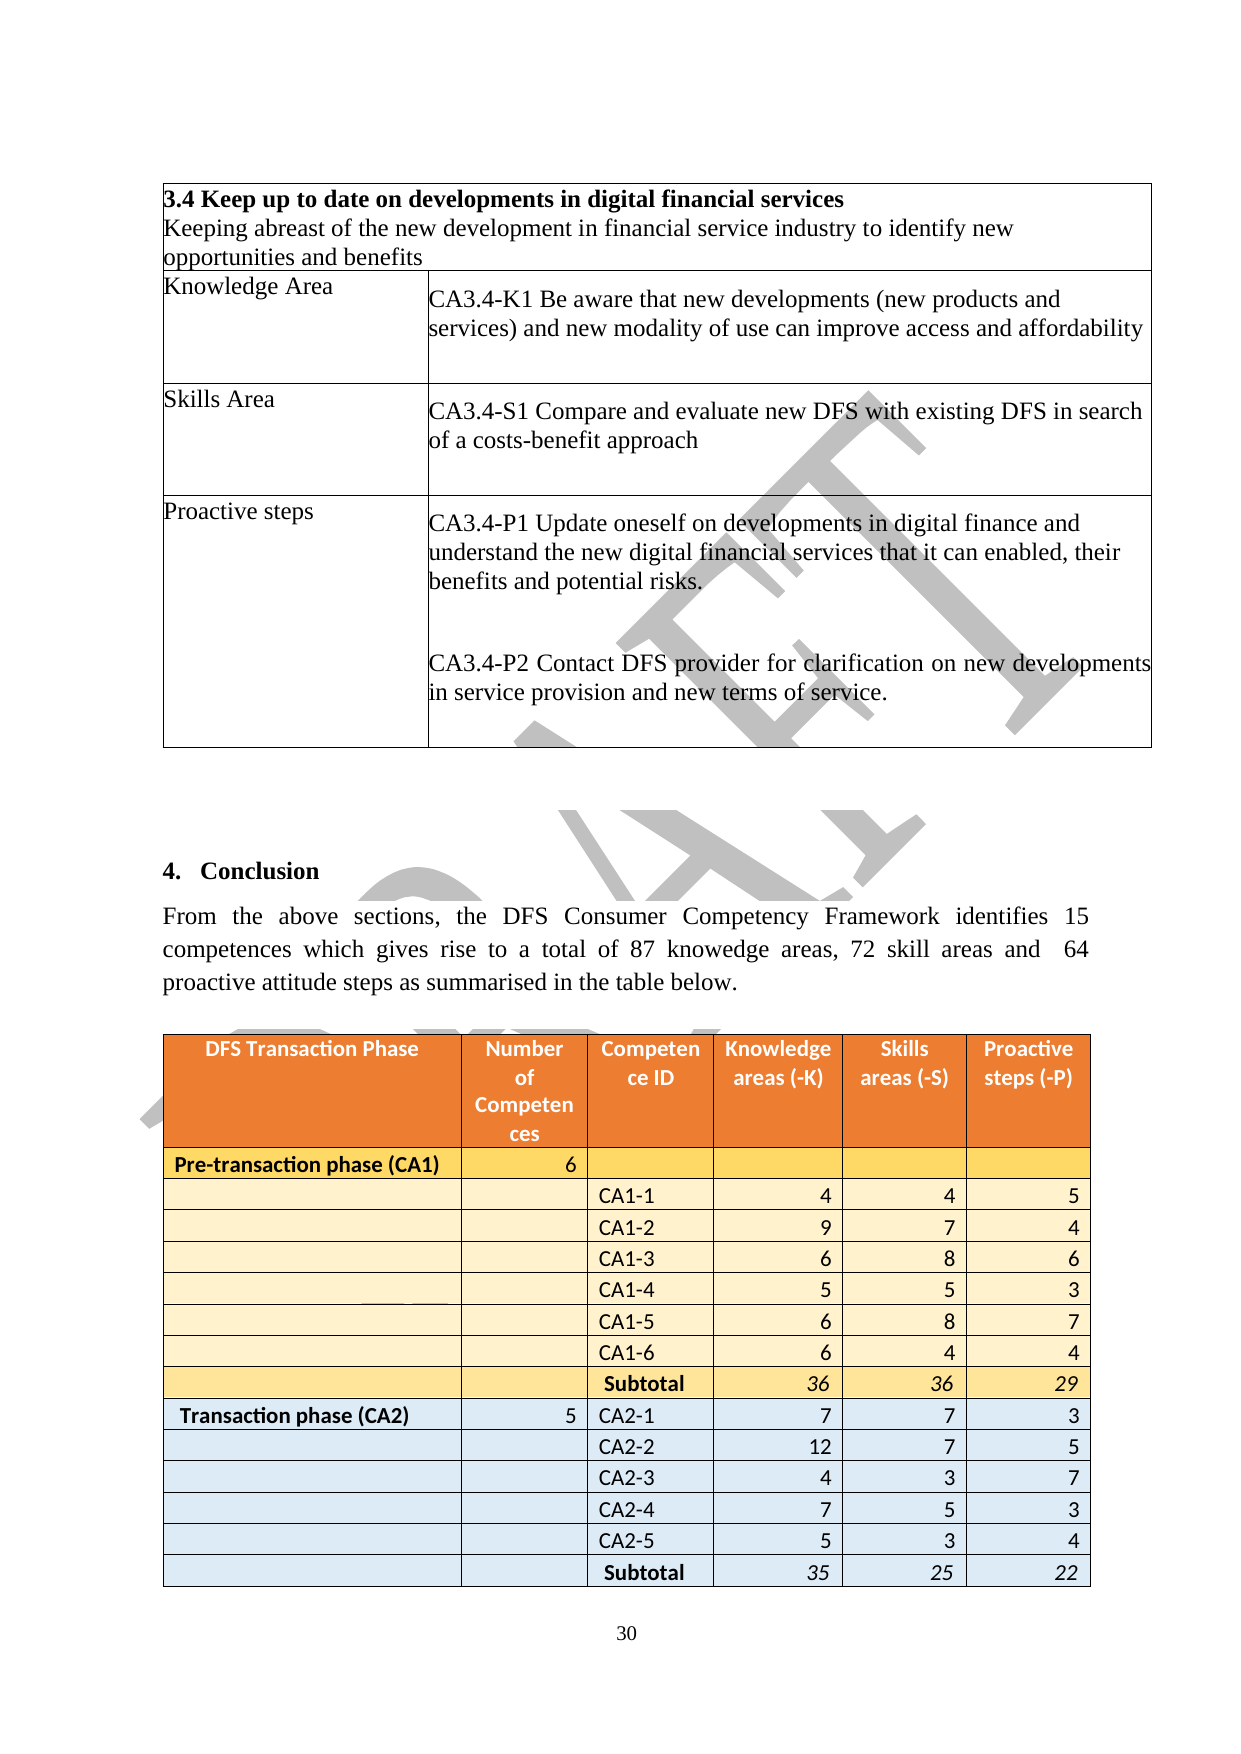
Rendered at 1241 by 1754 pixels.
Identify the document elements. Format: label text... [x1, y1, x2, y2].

table_cell [462, 1493, 587, 1523]
table_cell 6 [714, 1305, 842, 1335]
table_cell [588, 1148, 713, 1178]
table_cell Skills Area [164, 384, 428, 495]
table_cell 6 [714, 1242, 842, 1272]
table_cell [462, 1430, 587, 1460]
table_cell 12 [714, 1430, 842, 1460]
table_cell 7 [967, 1461, 1090, 1492]
table_cell Pre-transaction phase (CA1) [164, 1148, 461, 1178]
table_cell [462, 1210, 587, 1241]
table_cell [967, 1148, 1090, 1178]
table_cell [164, 1461, 461, 1492]
table_cell [164, 1367, 461, 1397]
table_cell 5 [714, 1524, 842, 1554]
table_cell [164, 1179, 461, 1209]
table_cell 3 [967, 1493, 1090, 1523]
table_cell 22 [967, 1555, 1090, 1586]
table_cell 5 [967, 1430, 1090, 1460]
table_cell [462, 1524, 587, 1554]
table_cell [164, 1210, 461, 1241]
table_cell CA3.4-K1 Be aware that new developments (new products and services) and new modality of use can improve access and affordability [429, 271, 1151, 383]
table_cell 4 [843, 1336, 966, 1366]
table_cell 36 [843, 1367, 966, 1397]
table_cell [164, 1555, 461, 1586]
table_cell [164, 1273, 461, 1303]
table_cell 5 [714, 1273, 842, 1303]
table_cell CA1-1 [588, 1179, 713, 1209]
table_cell 6 [714, 1336, 842, 1366]
text From the above sections, the DFS Consumer Competency Framework identifies 15 competences which gives rise to a total of 87 knowedge areas, 72 skill areas and 64 proactive attitude steps as summarised in the table below. [162, 901, 1090, 996]
table_cell [164, 1336, 461, 1366]
table_cell 7 [843, 1210, 966, 1241]
table_cell 3 [967, 1399, 1090, 1429]
subtitle Conclusion [162, 856, 1090, 885]
table_cell CA1-2 [588, 1210, 713, 1241]
table_header Knowledge areas (-K) [714, 1035, 842, 1147]
table_cell [462, 1305, 587, 1335]
table_cell CA1-4 [588, 1273, 713, 1303]
table_cell Knowledge Area [164, 271, 428, 383]
table_cell CA3.4-P1 Update oneself on developments in digital finance and understand the new digital financial services that it can enabled, their benefits and potential risks. CA3.4-P2 Contact DFS provider for clarification on new developments in service provision and new terms of service. [429, 496, 1151, 747]
table_cell 4 [714, 1461, 842, 1492]
table_cell 35 [714, 1555, 842, 1586]
table_cell Transaction phase (CA2) [164, 1399, 461, 1429]
table_cell CA2-2 [588, 1430, 713, 1460]
table_cell [164, 1493, 461, 1523]
table_header Competence ID [588, 1035, 713, 1147]
table_cell CA2-3 [588, 1461, 713, 1492]
table_cell [462, 1273, 587, 1303]
table_cell 6 [462, 1148, 587, 1178]
table_header DFS Transaction Phase [164, 1035, 461, 1147]
table_cell 5 [843, 1493, 966, 1523]
table_cell CA3.4-S1 Compare and evaluate new DFS with existing DFS in search of a costs-benefit approach [429, 384, 1151, 495]
table_cell [462, 1461, 587, 1492]
table_cell 7 [843, 1430, 966, 1460]
table_cell 8 [843, 1242, 966, 1272]
table_cell 7 [714, 1399, 842, 1429]
table_cell [462, 1555, 587, 1586]
table_cell 29 [967, 1367, 1090, 1397]
table_cell [164, 1430, 461, 1460]
table_cell 4 [967, 1524, 1090, 1554]
table_cell 5 [462, 1399, 587, 1429]
table_cell 3 [967, 1273, 1090, 1303]
table_cell [462, 1242, 587, 1272]
table_cell 4 [967, 1210, 1090, 1241]
table_cell 4 [843, 1179, 966, 1209]
table_header Skills areas (-S) [843, 1035, 966, 1147]
table_cell 7 [843, 1399, 966, 1429]
table_cell 7 [714, 1493, 842, 1523]
table_cell Subtotal [588, 1555, 713, 1586]
table_cell 4 [967, 1336, 1090, 1366]
table_cell [164, 1242, 461, 1272]
table_cell 4 [714, 1179, 842, 1209]
table_header Proactive steps (-P) [967, 1035, 1090, 1147]
table_cell 36 [714, 1367, 842, 1397]
table_cell 3 [843, 1461, 966, 1492]
table_cell [714, 1148, 842, 1178]
table_cell 5 [967, 1179, 1090, 1209]
table_cell CA1-6 [588, 1336, 713, 1366]
table_cell Proactive steps [164, 496, 428, 747]
table_cell 3 [843, 1524, 966, 1554]
table_cell CA2-5 [588, 1524, 713, 1554]
table_cell [164, 1524, 461, 1554]
table_cell [164, 1305, 461, 1335]
table_cell 5 [843, 1273, 966, 1303]
table_cell [462, 1179, 587, 1209]
table_cell CA1-3 [588, 1242, 713, 1272]
table_cell [462, 1336, 587, 1366]
table_cell 25 [843, 1555, 966, 1586]
table_cell [462, 1367, 587, 1397]
table_cell CA2-4 [588, 1493, 713, 1523]
table_cell 8 [843, 1305, 966, 1335]
table_header Number of Competences [462, 1035, 587, 1147]
table_cell 9 [714, 1210, 842, 1241]
table_cell [843, 1148, 966, 1178]
table_cell CA2-1 [588, 1399, 713, 1429]
table_cell 7 [967, 1305, 1090, 1335]
table_cell 6 [967, 1242, 1090, 1272]
table_cell CA1-5 [588, 1305, 713, 1335]
table_cell Subtotal [588, 1367, 713, 1397]
table_header 3.4 Keep up to date on developments in digital financial services Keeping abreast of the new development in financial service industry to identify new opportunities and benefits [164, 184, 1151, 270]
